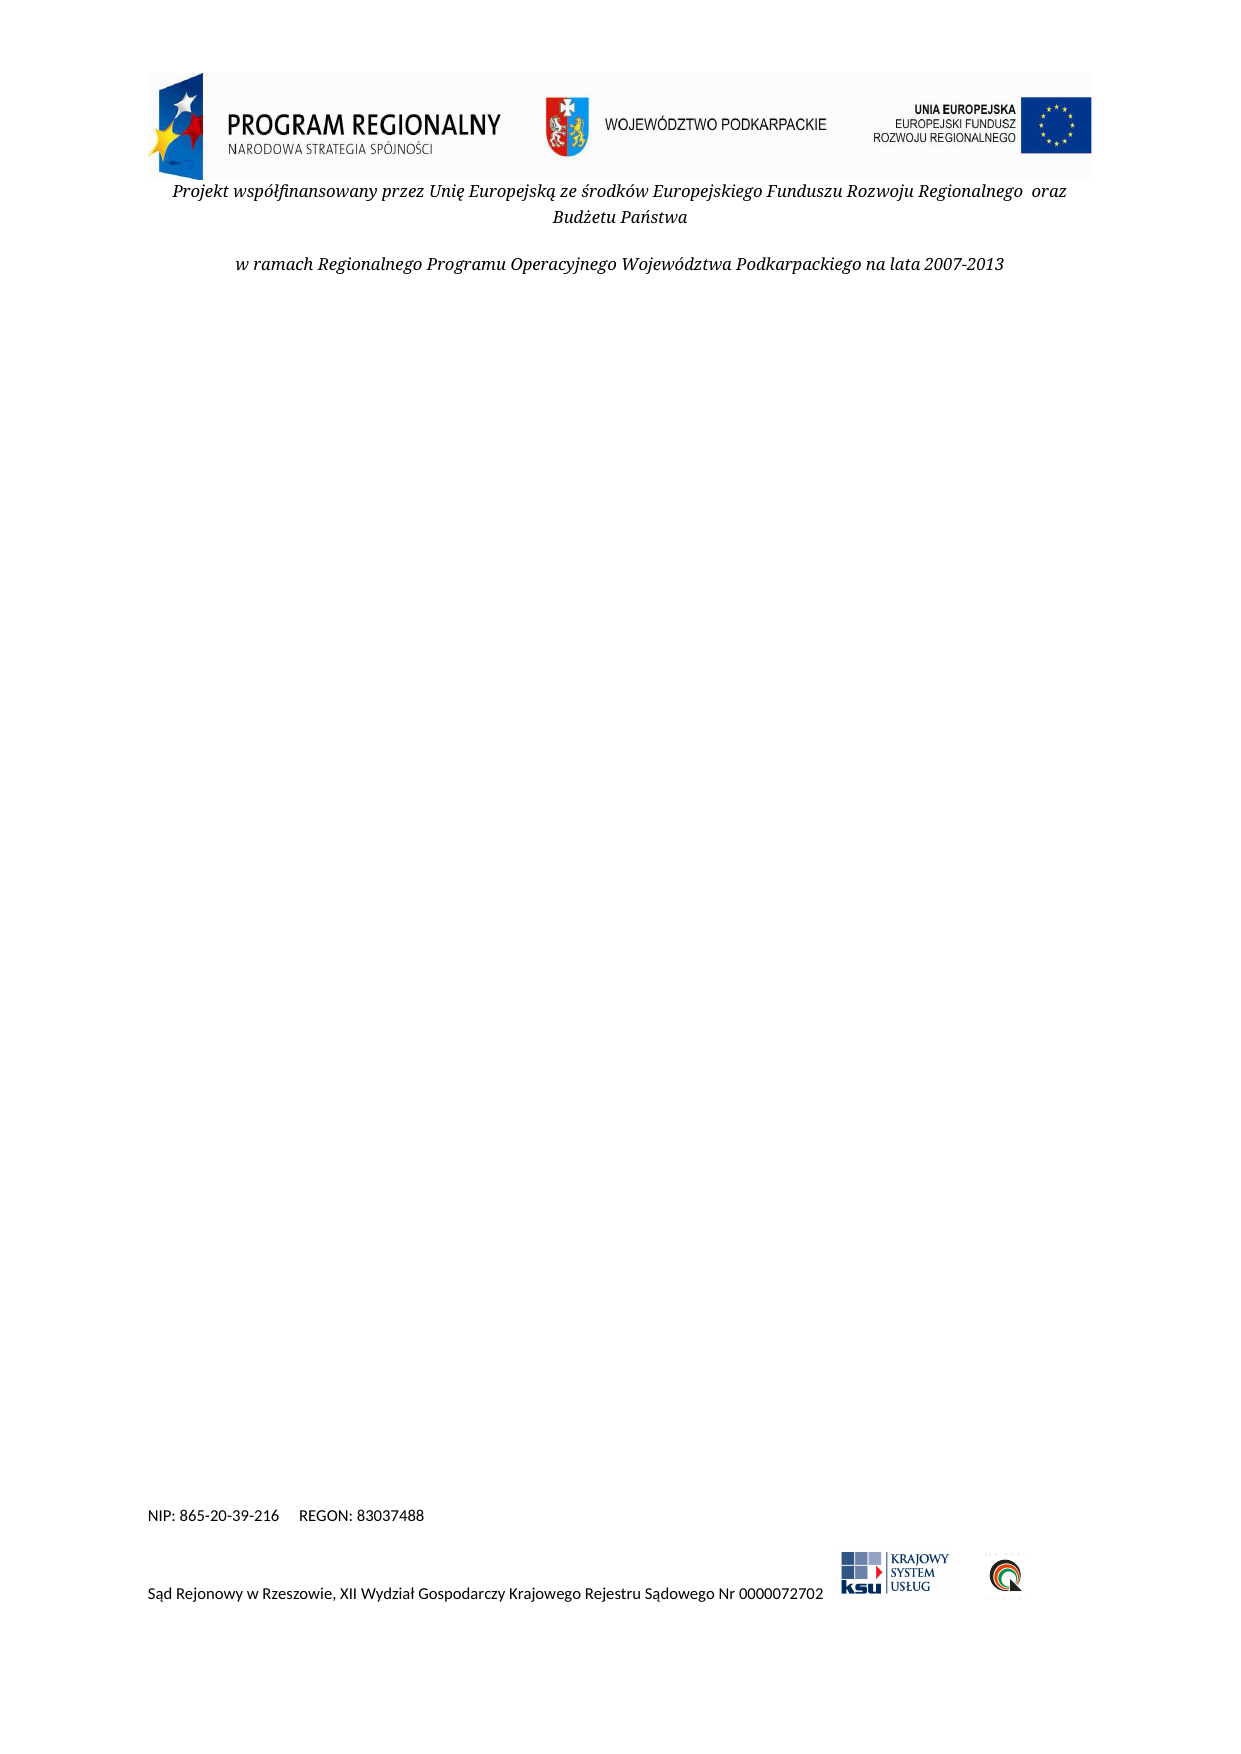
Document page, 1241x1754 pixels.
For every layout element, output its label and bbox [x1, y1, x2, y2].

picture [835, 1546, 954, 1600]
